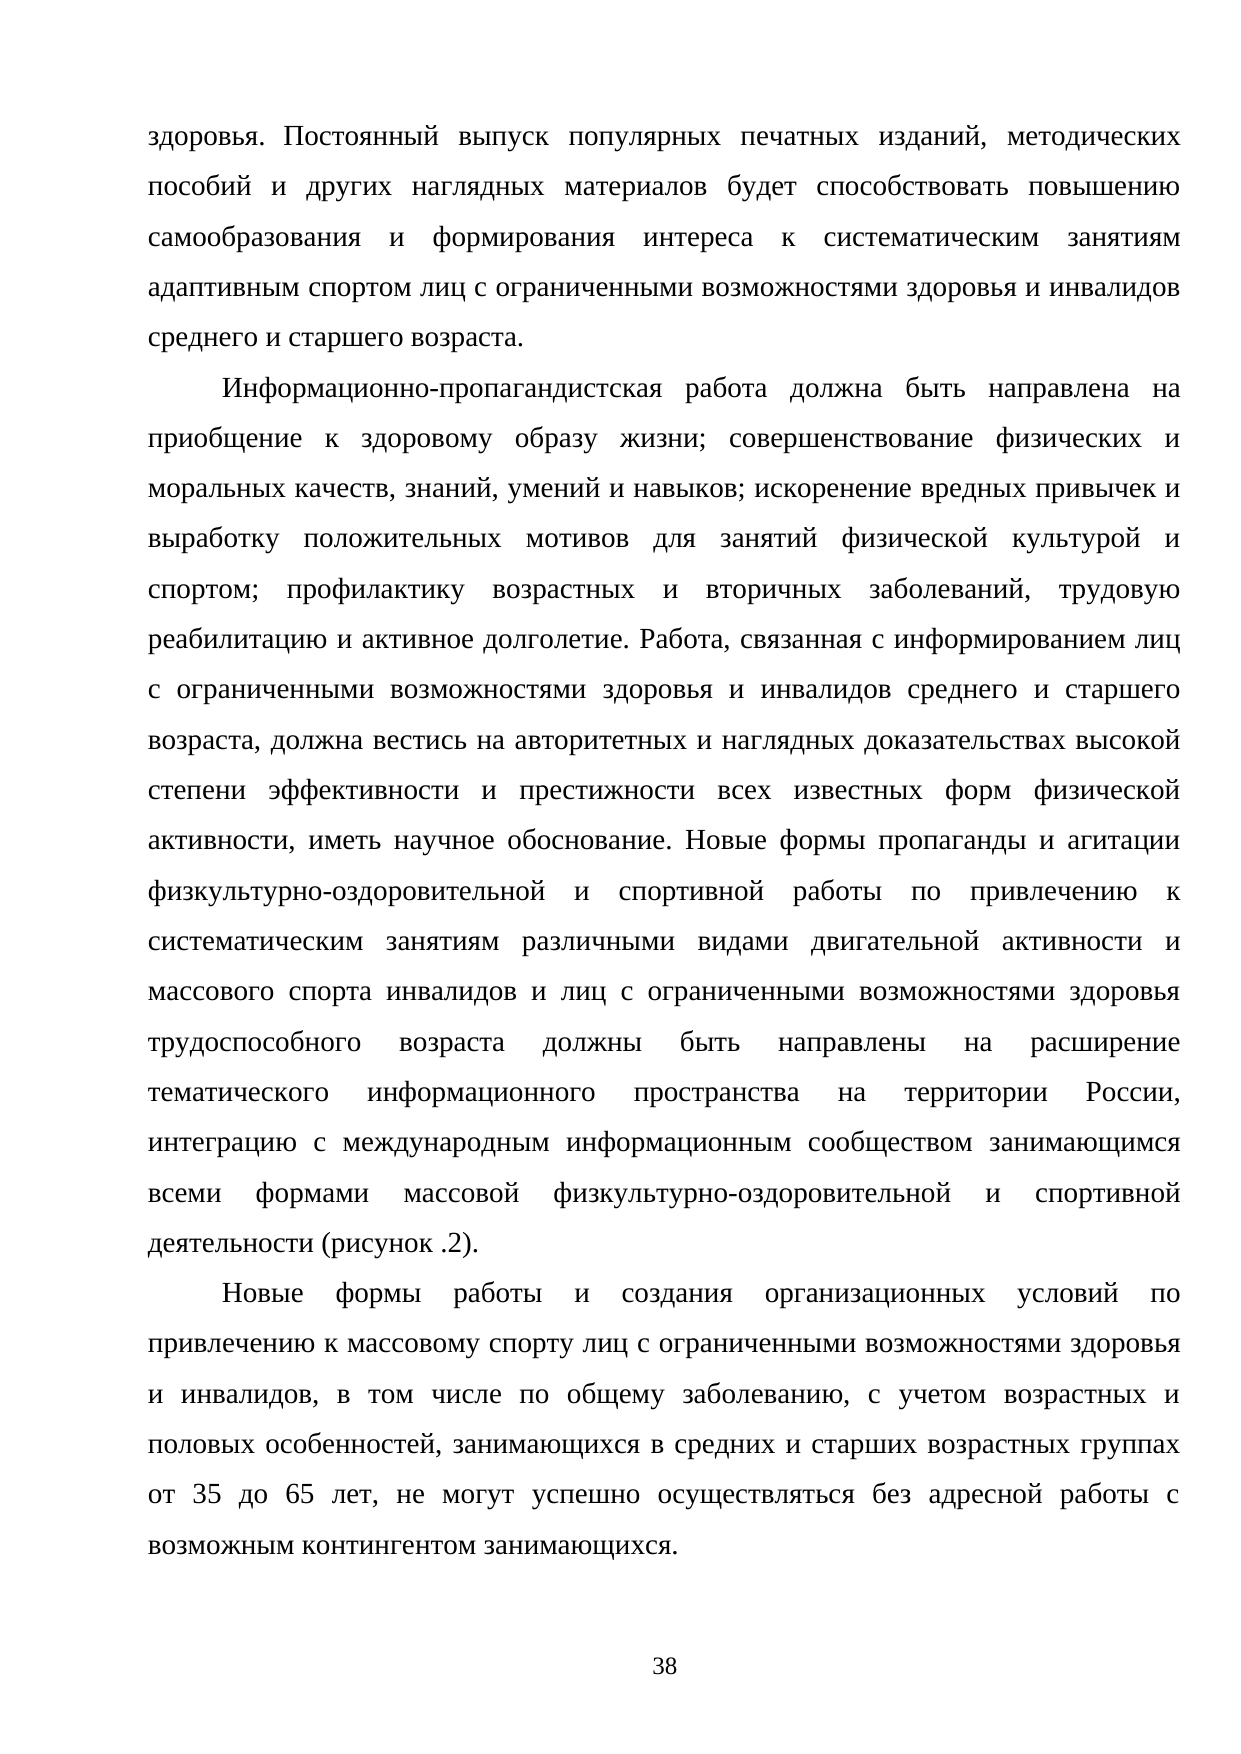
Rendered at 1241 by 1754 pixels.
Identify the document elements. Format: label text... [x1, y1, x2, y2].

text Новые формы работы и создания организационных условий по привлечению к массовому спорту лиц с ограниченными возможностями здоровья и инвалидов, в том числе по общему заболеванию, с учетом возрастных и половых особенностей, занимающихся в средних и старших возрастных группах от 35 до 65 лет, не могут успешно осуществляться без адресной работы с возможным контингентом занимающихся. [148, 1275, 1181, 1560]
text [148, 118, 1181, 353]
text Информационно-пропагандистская работа должна быть направлена на приобщение к здоровому образу жизни; совершенствование физических и моральных качеств, знаний, умений и навыков; искоренение вредных привычек и выработку положительных мотивов для занятий физической культурой и спортом; профилактику возрастных и вторичных заболеваний, трудовую реабилитацию и активное долголетие. Работа, связанная с информированием лиц с ограниченными возможностями здоровья и инвалидов среднего и старшего возраста, должна вестись на авторитетных и наглядных доказательствах высокой степени эффективности и престижности всех известных форм физической активности, иметь научное обоснование. Новые формы пропаганды и агитации физкультурно-оздоровительной и спортивной работы по привлечению к систематическим занятиям различными видами двигательной активности и массового спорта инвалидов и лиц с ограниченными возможностями здоровья трудоспособного возраста должны быть направлены на расширение тематического информационного пространства на территории России, интеграцию с международным информационным сообществом занимающимся всеми формами массовой физкультурно-оздоровительной и спортивной деятельности (рисунок .2). [148, 370, 1181, 1258]
